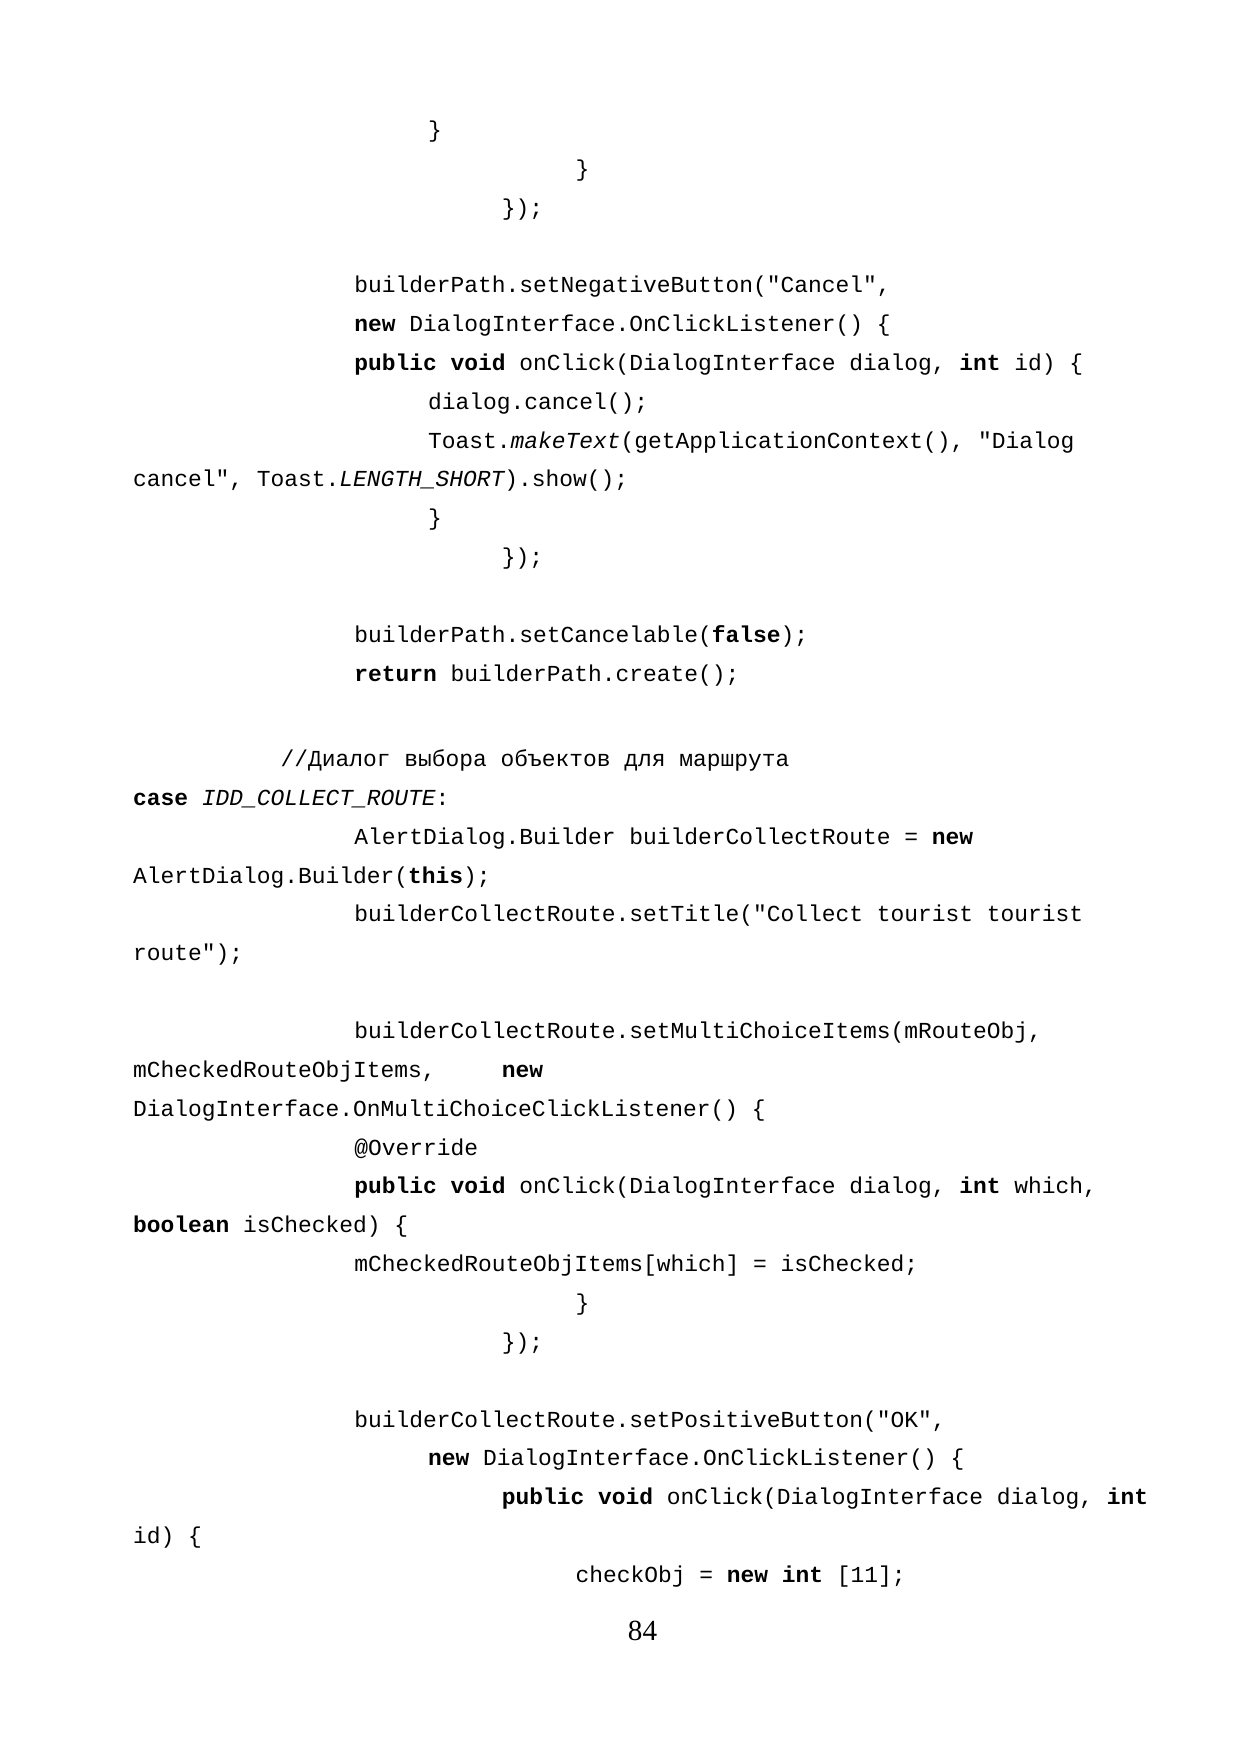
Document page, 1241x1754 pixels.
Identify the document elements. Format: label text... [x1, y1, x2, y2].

text new DialogInterface.OnClickListener() { [133, 312, 1152, 338]
text builderPath.setNegativeButton("Cancel", [133, 273, 1152, 299]
text builderCollectRoute.setPositiveButton("OK", [133, 1408, 1152, 1434]
text case IDD_COLLECT_ROUTE: [133, 786, 1152, 812]
text AlertDialog.Builder builderCollectRoute = new AlertDialog.Builder(this); [133, 825, 1152, 890]
text public void onClick(DialogInterface dialog, int which, boolean isChecked) { [133, 1175, 1152, 1239]
text builderCollectRoute.setTitle("Collect tourist tourist route"); [133, 903, 1152, 968]
text public void onClick(DialogInterface dialog, int id) { [133, 1486, 1152, 1550]
text builderCollectRoute.setMultiChoiceItems(mRouteObj, mCheckedRouteObjItems, new DialogInterface.OnMultiChoiceClickListener() { [133, 1019, 1152, 1123]
text }); [133, 546, 1152, 571]
text checkObj = new int [11]; [133, 1563, 1152, 1589]
text } [133, 157, 1152, 183]
text Toast.makeText(getApplicationContext(), "Dialog cancel", Toast.LENGTH_SHORT).show(); [133, 429, 1152, 494]
text //Диалог выбора объектов для маршрута [133, 747, 1152, 773]
text } [133, 1291, 1152, 1317]
text dialog.cancel(); [133, 390, 1152, 416]
text builderPath.setCancelable(false); [133, 623, 1152, 649]
text new DialogInterface.OnClickListener() { [133, 1447, 1152, 1473]
text }); [133, 1330, 1152, 1356]
text @Override [133, 1136, 1152, 1162]
text }); [133, 196, 1152, 222]
text } [354, 507, 1152, 533]
text public void onClick(DialogInterface dialog, int id) { [133, 351, 1152, 377]
text return builderPath.create(); [133, 662, 1152, 688]
text } [133, 118, 1152, 144]
text mCheckedRouteObjItems[which] = isChecked; [133, 1252, 1152, 1278]
